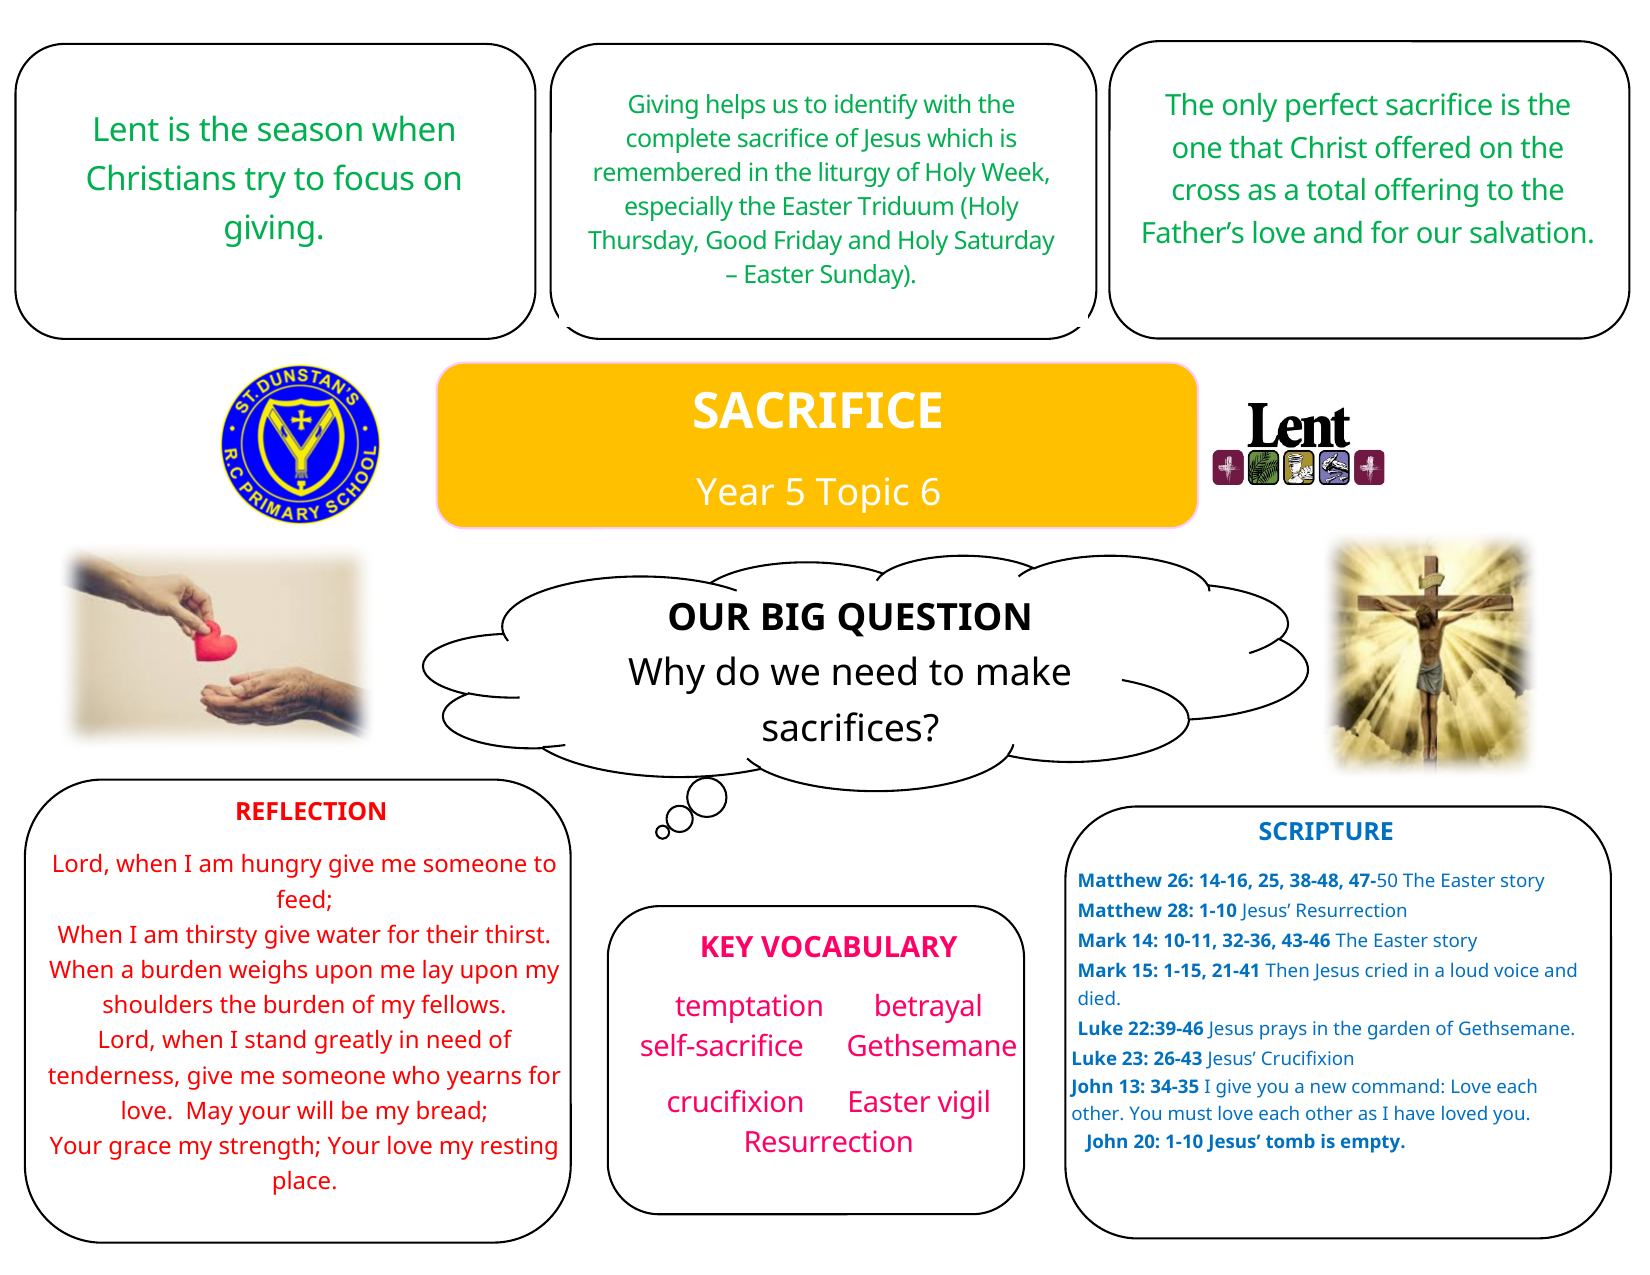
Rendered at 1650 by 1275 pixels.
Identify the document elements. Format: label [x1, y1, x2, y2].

picture [218, 362, 381, 525]
picture [87, 569, 347, 722]
picture [1351, 559, 1510, 749]
picture [1212, 403, 1385, 485]
